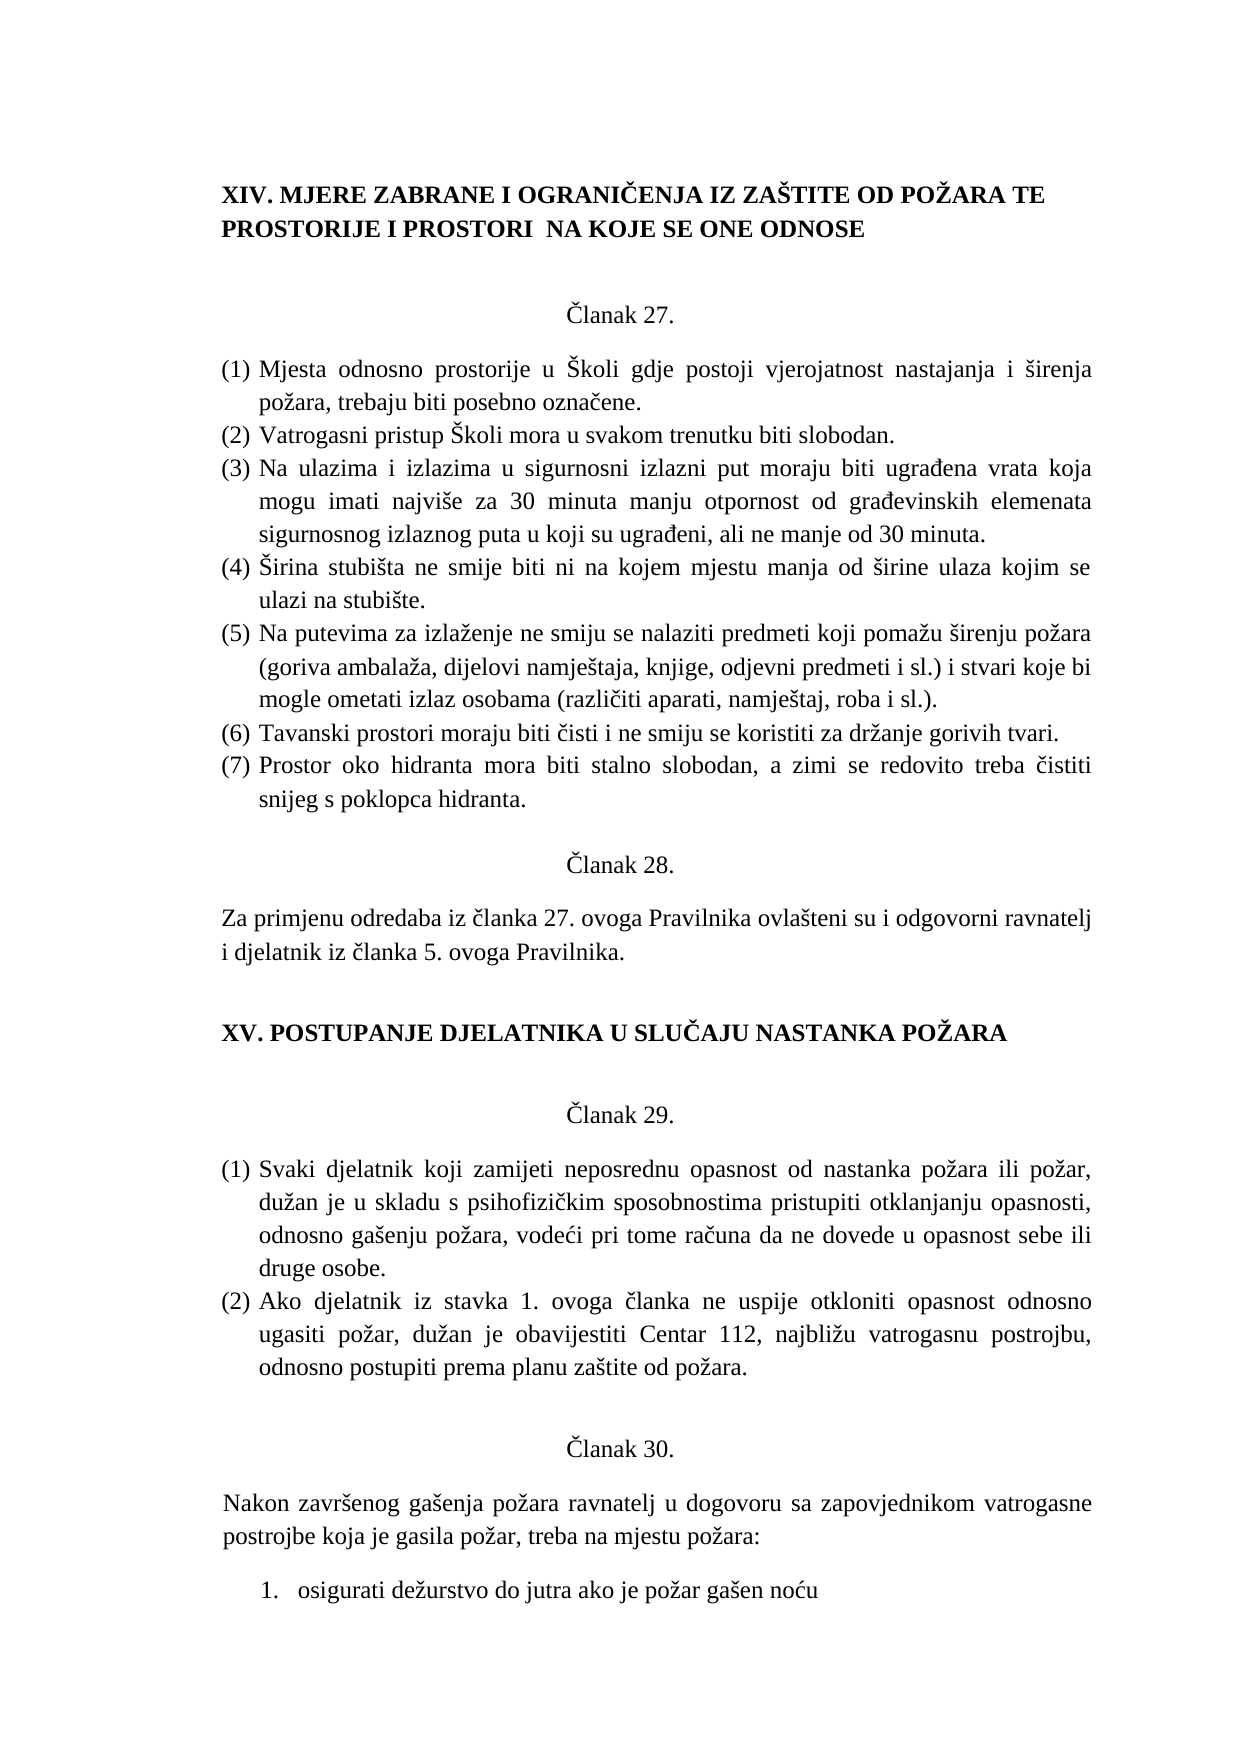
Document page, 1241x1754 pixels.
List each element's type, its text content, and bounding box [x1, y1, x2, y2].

text XV. POSTUPANJE DJELATNIKA U SLUČAJU NASTANKA POŽARA [221, 1018, 1093, 1047]
list osigurati dežurstvo do jutra ako je požar gašen noću [260, 1575, 1093, 1604]
text Članak 28. [148, 850, 1093, 878]
list Vatrogasni pristup Školi mora u svakom trenutku biti slobodan. [221, 420, 1093, 449]
text XIV. MJERE ZABRANE I OGRANIČENJA IZ ZAŠTITE OD POŽARA TE PROSTORIJE I PROSTORI NA KOJE SE ONE ODNOSE [221, 181, 1093, 242]
list Na ulazima i izlazima u sigurnosni izlazni put moraju biti ugrađena vrata koja mogu imati najviše za 30 minuta manju otpornost od građevinskih elemenata sigurnosnog izlaznog puta u koji su ugrađeni, ali ne manje od 30 minuta. [221, 453, 1093, 548]
list Svaki djelatnik koji zamijeti neposrednu opasnost od nastanka požara ili požar, dužan je u skladu s psihofizičkim sposobnostima pristupiti otklanjanju opasnosti, odnosno gašenju požara, vodeći pri tome računa da ne dovede u opasnost sebe ili druge osobe. [221, 1154, 1093, 1282]
text Nakon završenog gašenja požara ravnatelj u dogovoru sa zapovjednikom vatrogasne postrojbe koja je gasila požar, treba na mjestu požara: [223, 1488, 1093, 1550]
list Ako djelatnik iz stavka 1. ovoga članka ne uspije otkloniti opasnost odnosno ugasiti požar, dužan je obavijestiti Centar 112, najbližu vatrogasnu postrojbu, odnosno postupiti prema planu zaštite od požara. [221, 1286, 1093, 1381]
list Mjesta odnosno prostorije u Školi gdje postoji vjerojatnost nastajanja i širenja požara, trebaju biti posebno označene. [221, 354, 1093, 416]
list Širina stubišta ne smije biti ni na kojem mjestu manja od širine ulaza kojim se ulazi na stubište. [221, 552, 1093, 614]
text Za primjenu odredaba iz članka 27. ovoga Pravilnika ovlašteni su i odgovorni ravnatelj i djelatnik iz članka 5. ovoga Pravilnika. [221, 903, 1093, 965]
list Prostor oko hidranta mora biti stalno slobodan, a zimi se redovito treba čistiti snijeg s poklopca hidranta. [221, 751, 1093, 812]
text Članak 30. [148, 1434, 1093, 1463]
text Članak 29. [148, 1100, 1093, 1129]
text Članak 27. [148, 301, 1093, 329]
list Tavanski prostori moraju biti čisti i ne smiju se koristiti za držanje gorivih tvari. [221, 718, 1093, 746]
list Na putevima za izlaženje ne smiju se nalaziti predmeti koji pomažu širenju požara (goriva ambalaža, dijelovi namještaja, knjige, odjevni predmeti i sl.) i stvari koje bi mogle ometati izlaz osobama (različiti aparati, namještaj, roba i sl.). [221, 618, 1093, 713]
